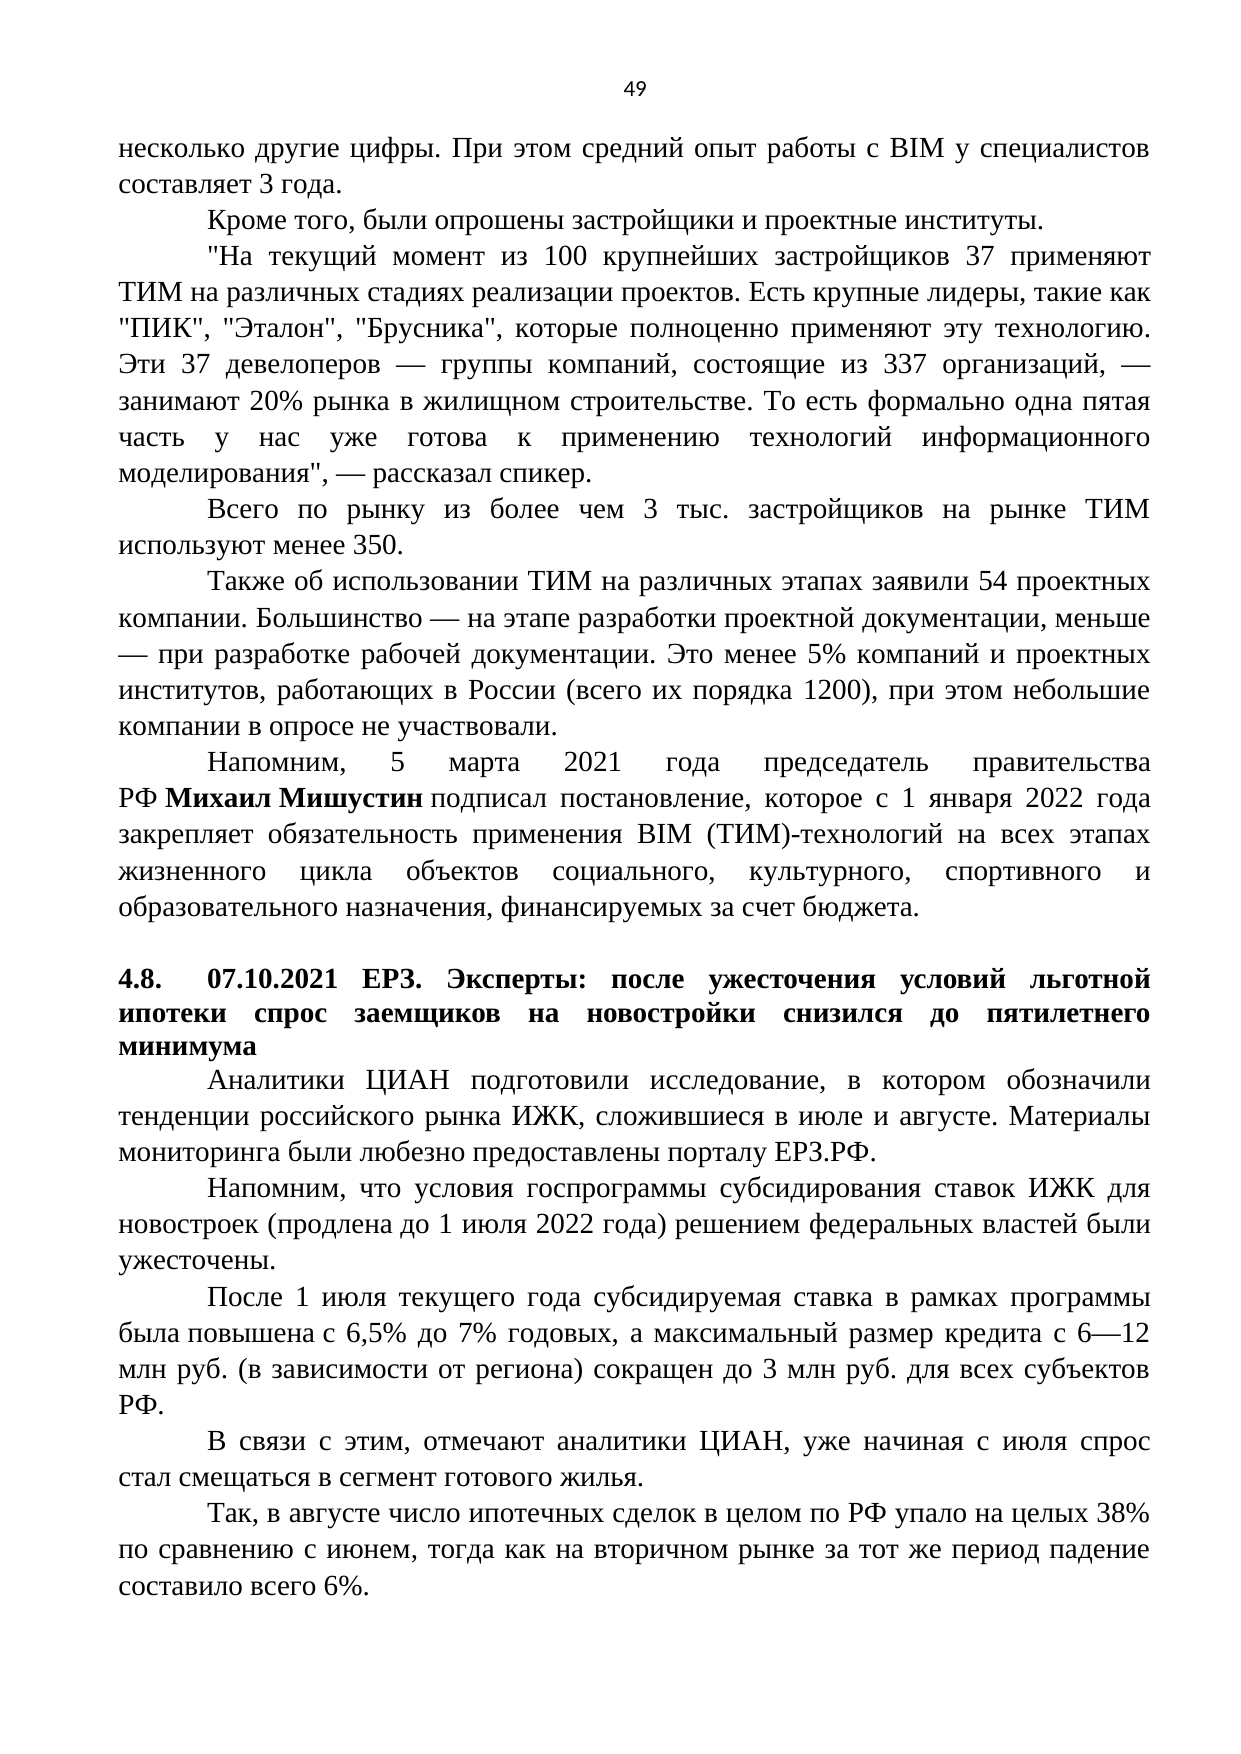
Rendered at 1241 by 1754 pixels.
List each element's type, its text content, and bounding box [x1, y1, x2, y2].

text Напомним, что условия госпрограммы субсидирования ставок ИЖК для новостроек (продлена до 1 июля 2022 года) решением федеральных властей были ужесточены. [118, 1170, 1152, 1276]
text Всего по рынку из более чем 3 тыс. застройщиков на рынке ТИМ используют менее 350. [118, 491, 1152, 561]
text Напомним, 5 марта 2021 года председатель правительства РФ Михаил Мишустин подписал постановление, которое с 1 января 2022 года закрепляет обязательность применения BIM (ТИМ)-технологий на всех этапах жизненного цикла объектов социального, культурного, спортивного и образовательного назначения, финансируемых за счет бюджета. [118, 744, 1152, 922]
text В связи с этим, отмечают аналитики ЦИАН, уже начиная с июля спрос стал смещаться в сегмент готового жилья. [118, 1423, 1152, 1493]
text Аналитики ЦИАН подготовили исследование, в котором обозначили тенденции российского рынка ИЖК, сложившиеся в июле и августе. Материалы мониторинга были любезно предоставлены порталу ЕРЗ.РФ. [118, 1062, 1152, 1168]
text После 1 июля текущего года субсидируемая ставка в рамках программы была повышена с 6,5% до 7% годовых, а максимальный размер кредита с 6—12 млн руб. (в зависимости от региона) сокращен до 3 млн руб. для всех субъектов РФ. [118, 1279, 1152, 1421]
subtitle 07.10.2021 ЕРЗ. Эксперты: после ужесточения условий льготной ипотеки спрос заемщиков на новостройки снизился до пятилетнего минимума [118, 961, 1152, 1062]
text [118, 130, 1152, 199]
text "На текущий момент из 100 крупнейших застройщиков 37 применяют ТИМ на различных стадиях реализации проектов. Есть крупные лидеры, такие как "ПИК", "Эталон", "Брусника", которые полноценно применяют эту технологию. Эти 37 девелоперов — группы компаний, состоящие из 337 организаций, — занимают 20% рынка в жилищном строительстве. То есть формально одна пятая часть у нас уже готова к применению технологий информационного моделирования", — рассказал спикер. [118, 238, 1152, 489]
text Также об использовании ТИМ на различных этапах заявили 54 проектных компании. Большинство — на этапе разработки проектной документации, меньше — при разработке рабочей документации. Это менее 5% компаний и проектных институтов, работающих в России (всего их порядка 1200), при этом небольшие компании в опросе не участвовали. [118, 563, 1152, 742]
text Так, в августе число ипотечных сделок в целом по РФ упало на целых 38% по сравнению с июнем, тогда как на вторичном рынке за тот же период падение составило всего 6%. [118, 1496, 1152, 1601]
text Кроме того, были опрошены застройщики и проектные институты. [118, 202, 1152, 236]
